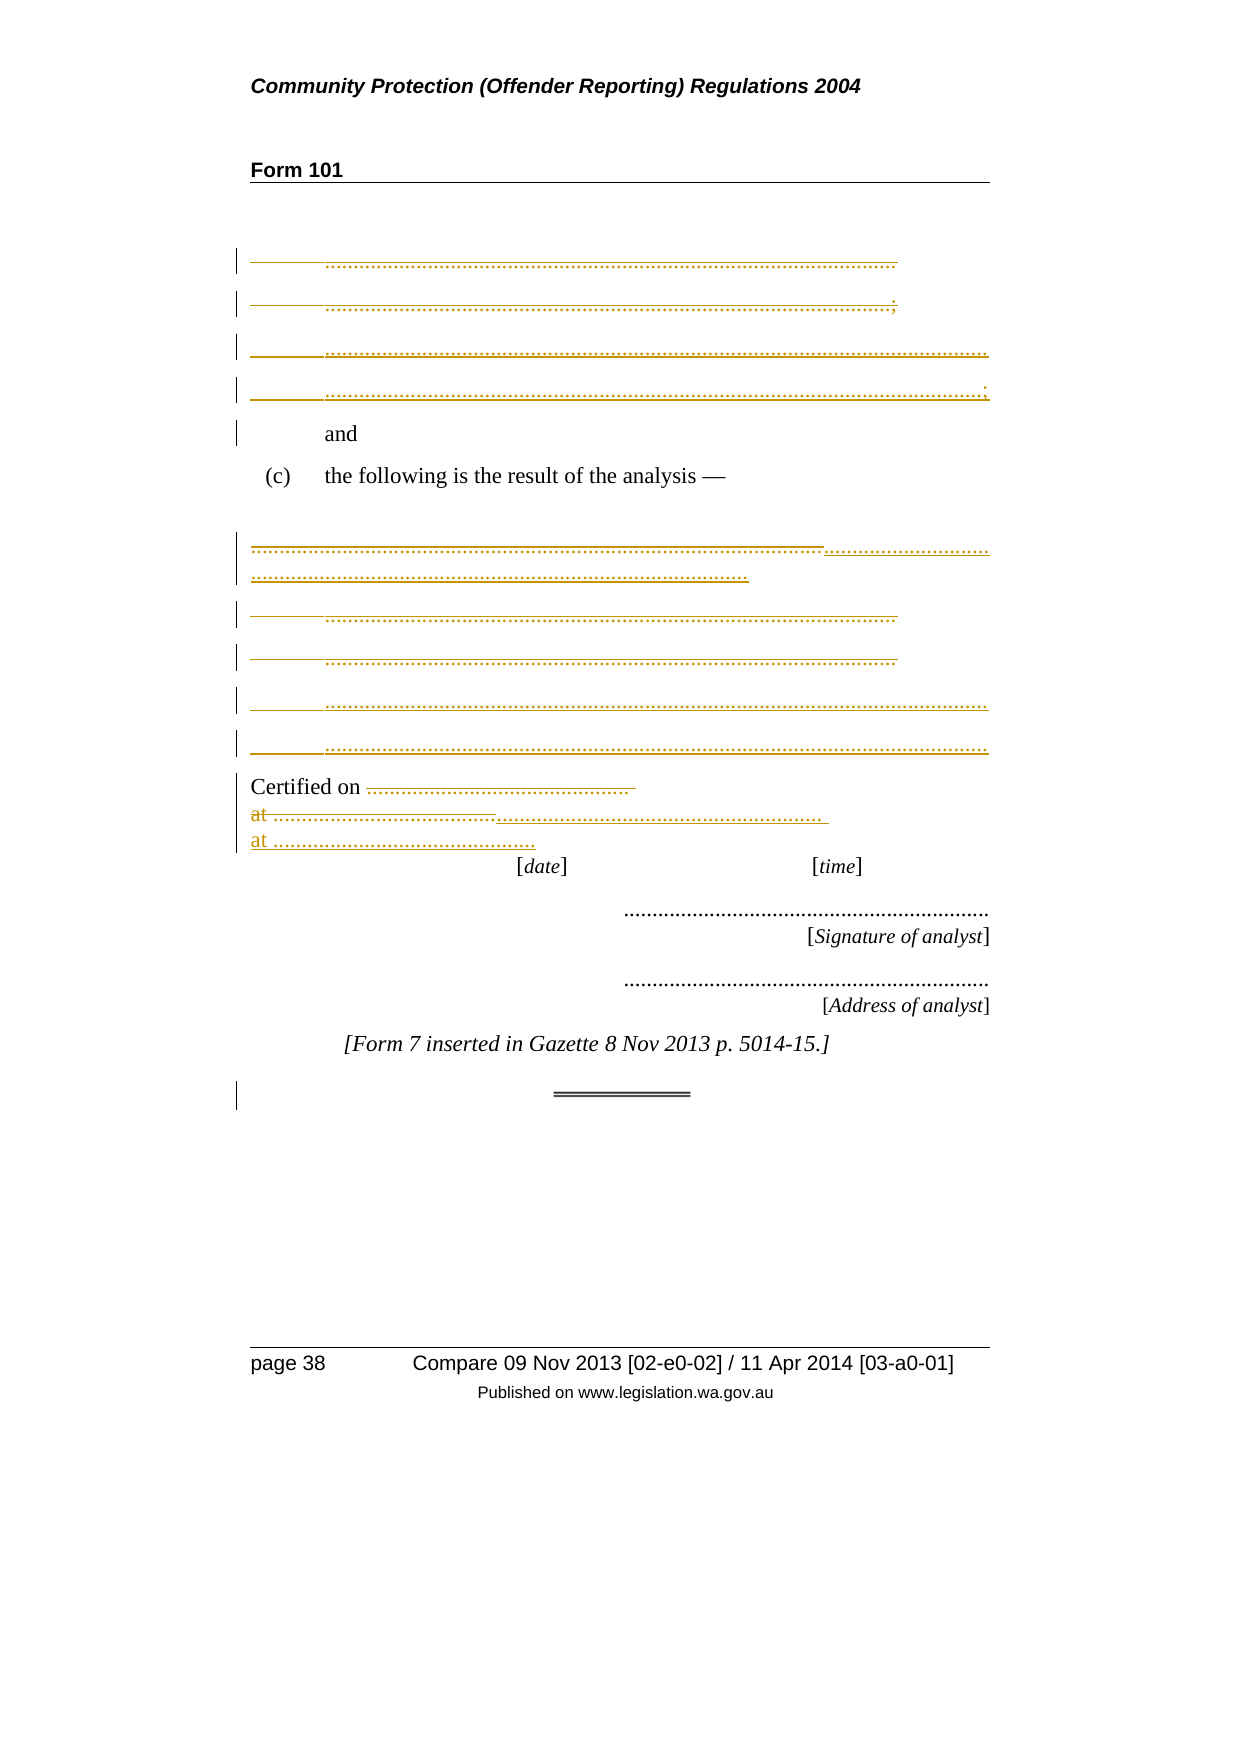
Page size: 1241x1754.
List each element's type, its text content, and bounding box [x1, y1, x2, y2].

text ................................................................ [Signature of analyst] [309, 896, 990, 948]
text Certified on [date] [time] [250, 773, 990, 879]
text [Form 7 inserted in Gazette 8 Nov 2013 p. 5014-15.] [250, 1030, 990, 1056]
text and [250, 419, 990, 446]
text (c) the following is the result of the analysis — [265, 463, 990, 489]
text ................................................................ [Address of analyst] [309, 965, 990, 1018]
picture [543, 1081, 697, 1110]
